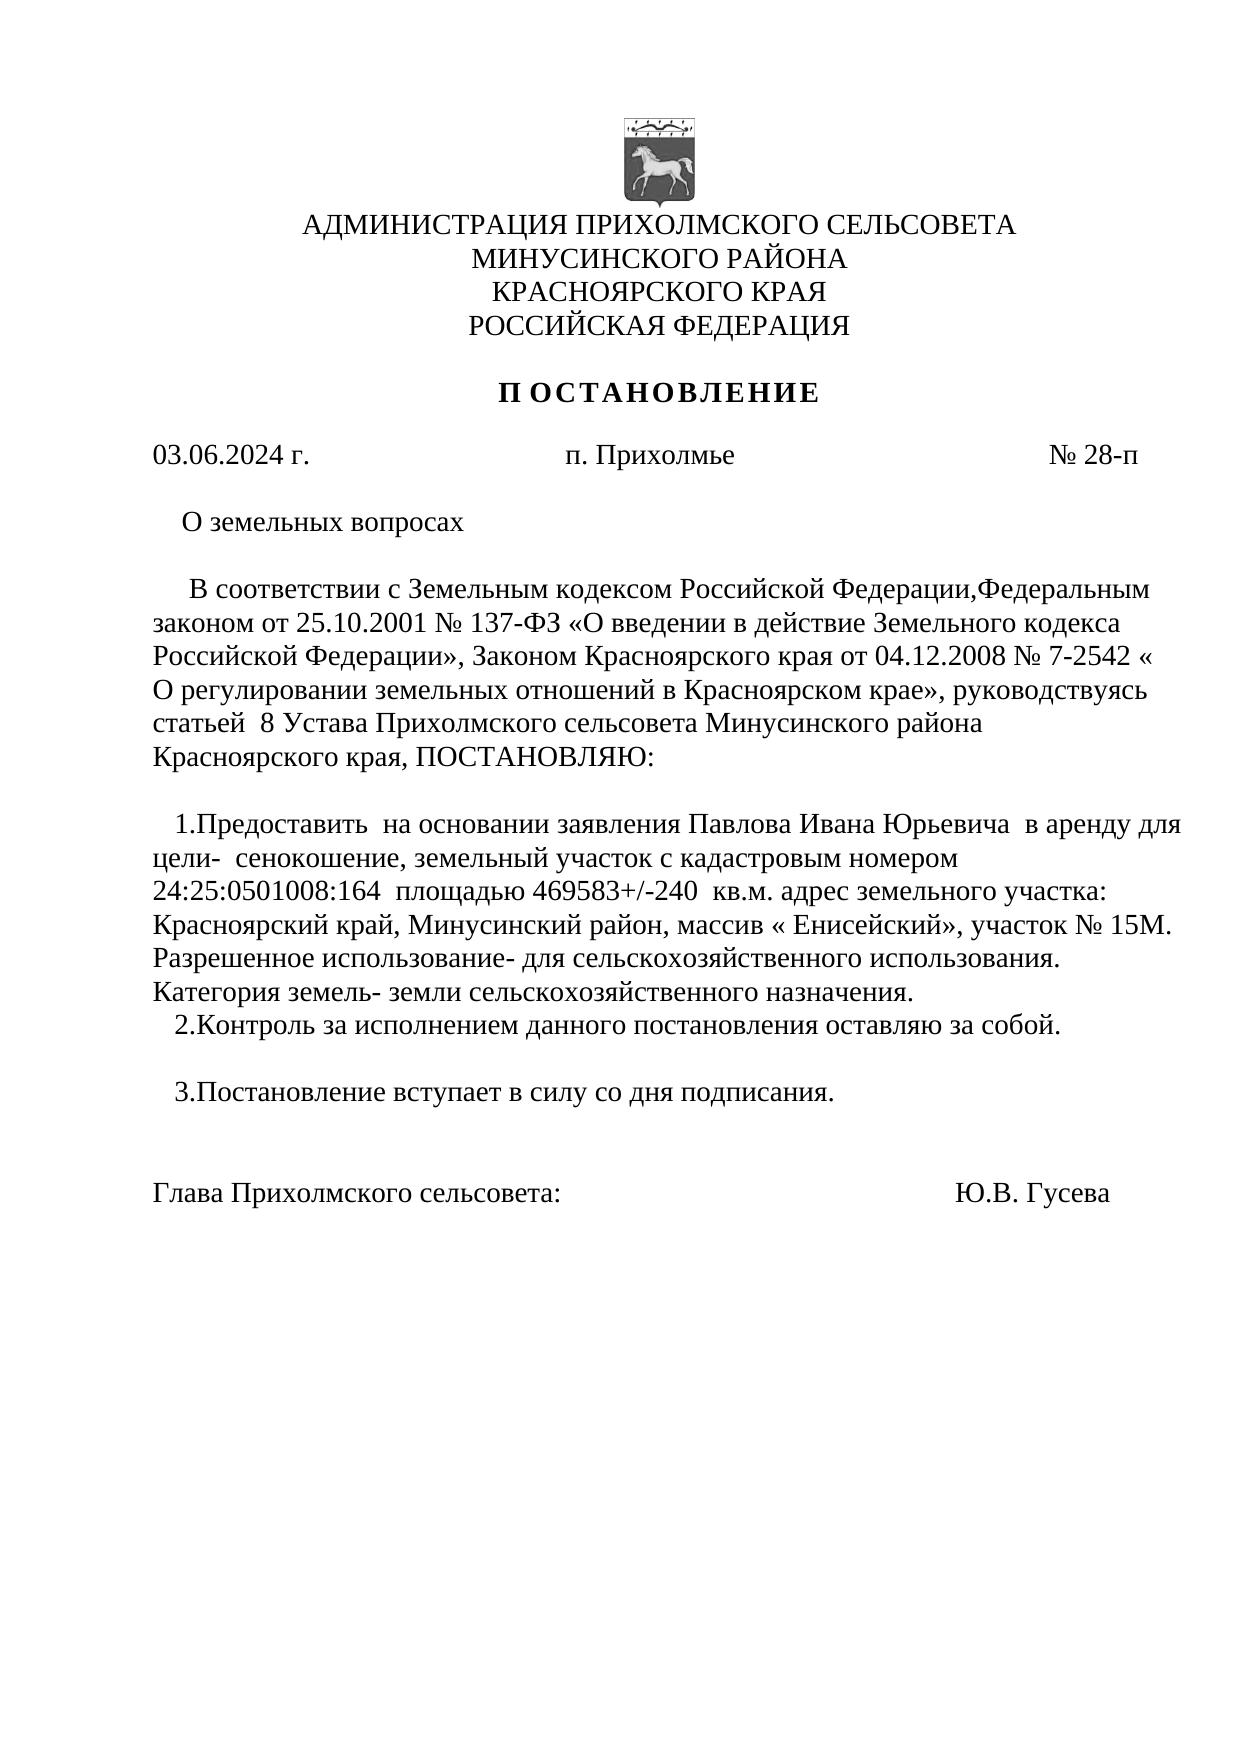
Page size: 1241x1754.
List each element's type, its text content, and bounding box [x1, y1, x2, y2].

text МИНУСИНСКОГО РАЙОНА [152, 241, 1167, 274]
text О земельных вопросах [152, 504, 1167, 538]
text РОССИЙСКАЯ ФЕДЕРАЦИЯ [152, 308, 1167, 341]
list 1.Предоставить на основании заявления Павлова Ивана Юрьевича в аренду для цели- сенокошение, земельный участок с кадастровым номером 24:25:0501008:164 площадью 469583+/-240 кв.м. адрес земельного участка: Красноярский край, Минусинский район, массив « Енисейский», участок № 15М. [152, 806, 1186, 940]
text П О С Т А Н О В Л Е Н И Е [152, 375, 1167, 408]
text 03.06.2024 г. п. Прихолмье № 28-п [152, 437, 1167, 471]
text В соответствии с Земельным кодексом Российской Федерации,Федеральным законом от 25.10.2001 № 137-ФЗ «О введении в действие Земельного кодекса Российской Федерации», Законом Красноярского края от 04.12.2008 № 7-2542 « О регулировании земельных отношений в Красноярском крае», руководствуясь статьей 8 Устава Прихолмского сельсовета Минусинского района Красноярского края, ПОСТАНОВЛЯЮ: [152, 571, 1167, 773]
list Разрешенное использование- для сельскохозяйственного использования. Категория земель- земли сельскохозяйственного назначения. [152, 940, 1167, 1007]
text АДМИНИСТРАЦИЯ ПРИХОЛМСКОГО СЕЛЬСОВЕТА [152, 207, 1167, 241]
list 2.Контроль за исполнением данного постановления оставляю за собой. [152, 1007, 1167, 1041]
list 3.Постановление вступает в силу со дня подписания. [152, 1074, 1167, 1108]
text КРАСНОЯРСКОГО КРАЯ [152, 274, 1167, 308]
text Глава Прихолмского сельсовета: Ю.В. Гусева [152, 1175, 1167, 1209]
